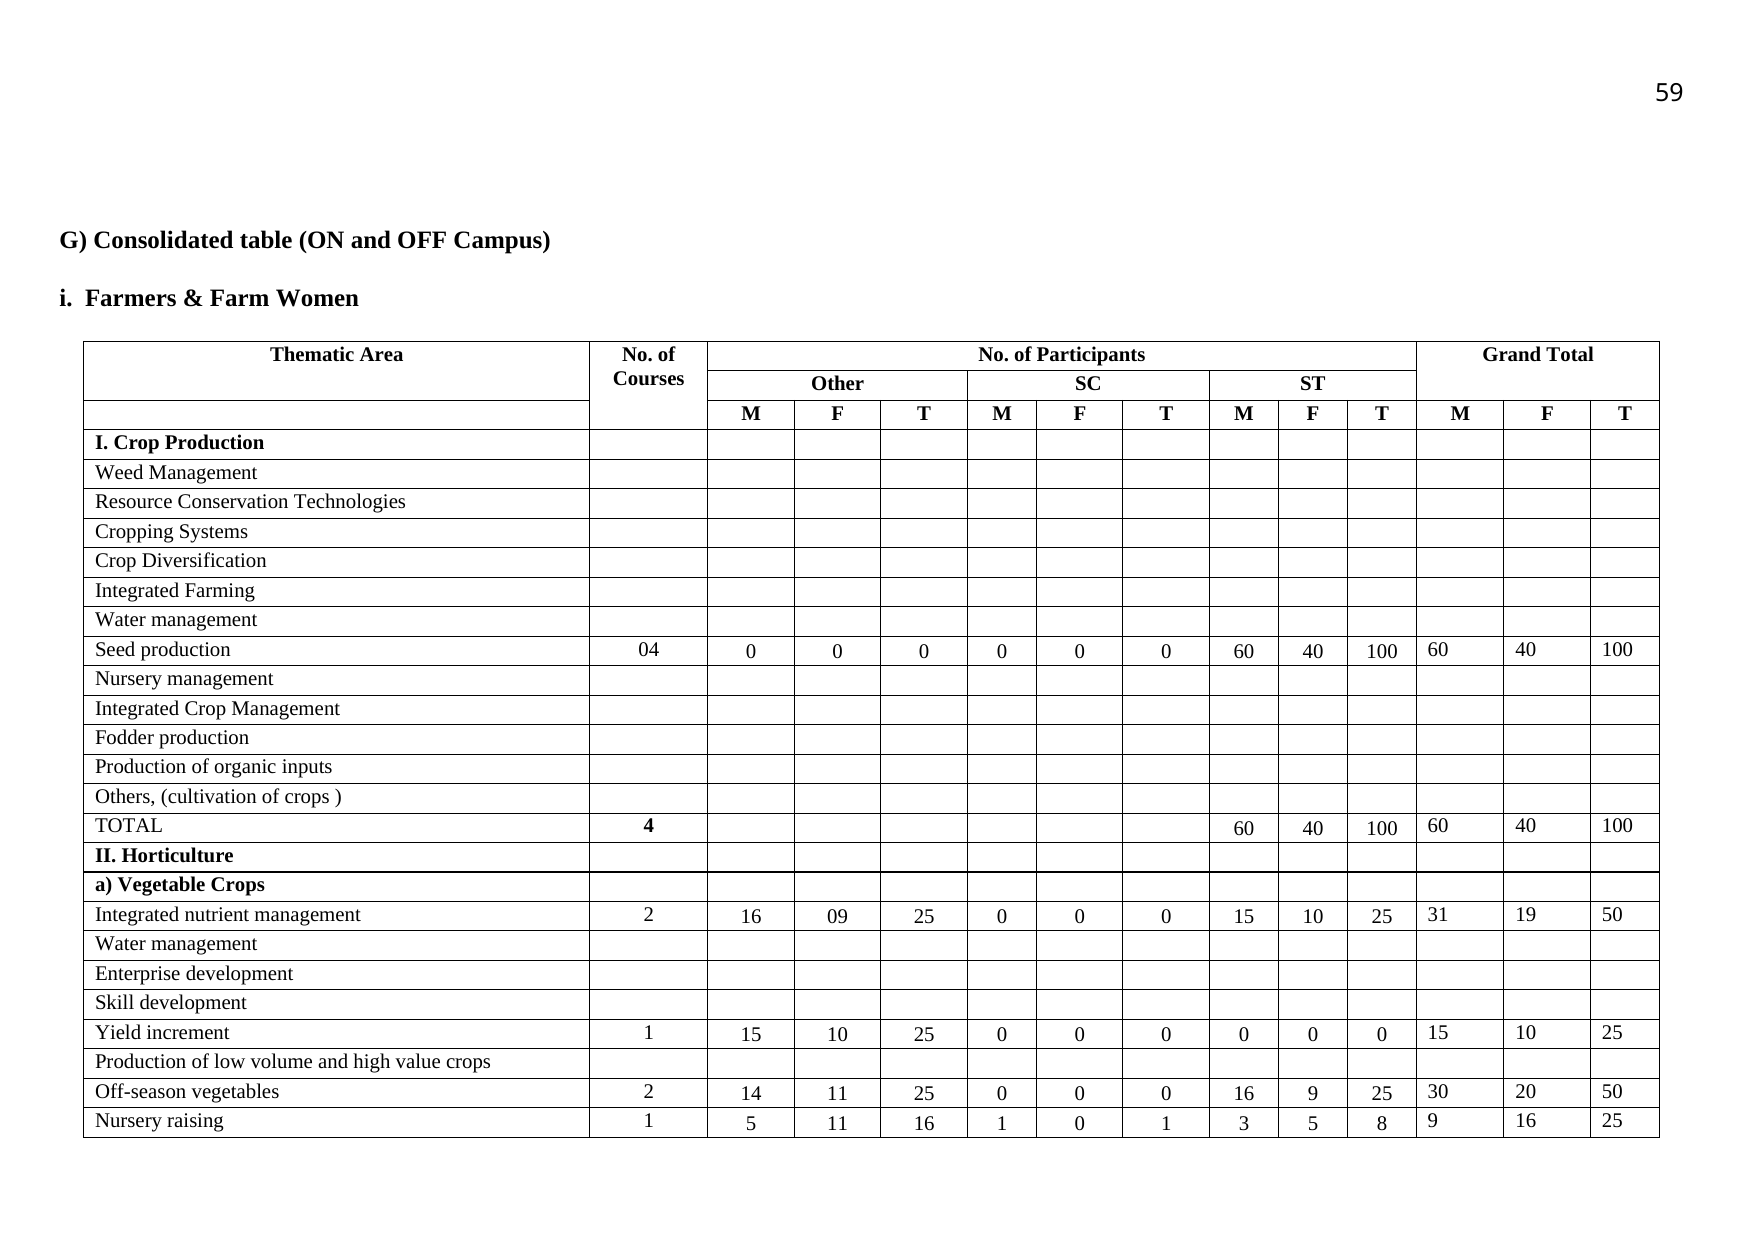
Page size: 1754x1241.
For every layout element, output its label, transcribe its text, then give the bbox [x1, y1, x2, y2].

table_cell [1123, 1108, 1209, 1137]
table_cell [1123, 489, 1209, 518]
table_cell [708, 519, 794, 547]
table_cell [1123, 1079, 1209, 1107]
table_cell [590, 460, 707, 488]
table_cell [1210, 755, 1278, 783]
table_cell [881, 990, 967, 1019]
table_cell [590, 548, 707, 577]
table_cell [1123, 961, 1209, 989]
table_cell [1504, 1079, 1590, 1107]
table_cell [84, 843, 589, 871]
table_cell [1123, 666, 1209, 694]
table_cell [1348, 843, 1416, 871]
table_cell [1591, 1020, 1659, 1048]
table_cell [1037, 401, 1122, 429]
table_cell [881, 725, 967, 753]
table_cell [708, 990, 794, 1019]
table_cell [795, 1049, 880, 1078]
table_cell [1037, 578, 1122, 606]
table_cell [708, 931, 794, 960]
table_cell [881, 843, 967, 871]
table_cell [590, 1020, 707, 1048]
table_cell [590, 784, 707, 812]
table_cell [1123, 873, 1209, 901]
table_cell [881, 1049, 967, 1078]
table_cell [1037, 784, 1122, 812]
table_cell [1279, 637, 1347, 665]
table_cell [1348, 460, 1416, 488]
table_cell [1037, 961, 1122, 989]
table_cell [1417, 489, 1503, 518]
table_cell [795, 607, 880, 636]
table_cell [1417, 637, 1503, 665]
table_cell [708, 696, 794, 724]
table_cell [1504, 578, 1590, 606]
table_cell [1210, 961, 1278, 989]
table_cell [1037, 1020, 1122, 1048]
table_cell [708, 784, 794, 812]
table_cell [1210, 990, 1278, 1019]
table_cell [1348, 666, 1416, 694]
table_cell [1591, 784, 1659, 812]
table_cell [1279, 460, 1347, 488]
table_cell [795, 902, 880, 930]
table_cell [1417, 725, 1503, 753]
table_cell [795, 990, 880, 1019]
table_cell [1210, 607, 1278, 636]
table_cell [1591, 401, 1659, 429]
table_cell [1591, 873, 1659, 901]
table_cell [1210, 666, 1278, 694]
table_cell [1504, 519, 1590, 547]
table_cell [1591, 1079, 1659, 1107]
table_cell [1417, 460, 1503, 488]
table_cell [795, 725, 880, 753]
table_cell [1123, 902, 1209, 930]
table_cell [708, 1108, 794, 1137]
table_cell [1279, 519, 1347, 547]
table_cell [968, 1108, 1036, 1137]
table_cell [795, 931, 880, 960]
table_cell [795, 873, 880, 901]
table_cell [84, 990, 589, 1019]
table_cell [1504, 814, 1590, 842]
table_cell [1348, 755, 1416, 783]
text i. Farmers & Farm Women [59, 283, 1684, 312]
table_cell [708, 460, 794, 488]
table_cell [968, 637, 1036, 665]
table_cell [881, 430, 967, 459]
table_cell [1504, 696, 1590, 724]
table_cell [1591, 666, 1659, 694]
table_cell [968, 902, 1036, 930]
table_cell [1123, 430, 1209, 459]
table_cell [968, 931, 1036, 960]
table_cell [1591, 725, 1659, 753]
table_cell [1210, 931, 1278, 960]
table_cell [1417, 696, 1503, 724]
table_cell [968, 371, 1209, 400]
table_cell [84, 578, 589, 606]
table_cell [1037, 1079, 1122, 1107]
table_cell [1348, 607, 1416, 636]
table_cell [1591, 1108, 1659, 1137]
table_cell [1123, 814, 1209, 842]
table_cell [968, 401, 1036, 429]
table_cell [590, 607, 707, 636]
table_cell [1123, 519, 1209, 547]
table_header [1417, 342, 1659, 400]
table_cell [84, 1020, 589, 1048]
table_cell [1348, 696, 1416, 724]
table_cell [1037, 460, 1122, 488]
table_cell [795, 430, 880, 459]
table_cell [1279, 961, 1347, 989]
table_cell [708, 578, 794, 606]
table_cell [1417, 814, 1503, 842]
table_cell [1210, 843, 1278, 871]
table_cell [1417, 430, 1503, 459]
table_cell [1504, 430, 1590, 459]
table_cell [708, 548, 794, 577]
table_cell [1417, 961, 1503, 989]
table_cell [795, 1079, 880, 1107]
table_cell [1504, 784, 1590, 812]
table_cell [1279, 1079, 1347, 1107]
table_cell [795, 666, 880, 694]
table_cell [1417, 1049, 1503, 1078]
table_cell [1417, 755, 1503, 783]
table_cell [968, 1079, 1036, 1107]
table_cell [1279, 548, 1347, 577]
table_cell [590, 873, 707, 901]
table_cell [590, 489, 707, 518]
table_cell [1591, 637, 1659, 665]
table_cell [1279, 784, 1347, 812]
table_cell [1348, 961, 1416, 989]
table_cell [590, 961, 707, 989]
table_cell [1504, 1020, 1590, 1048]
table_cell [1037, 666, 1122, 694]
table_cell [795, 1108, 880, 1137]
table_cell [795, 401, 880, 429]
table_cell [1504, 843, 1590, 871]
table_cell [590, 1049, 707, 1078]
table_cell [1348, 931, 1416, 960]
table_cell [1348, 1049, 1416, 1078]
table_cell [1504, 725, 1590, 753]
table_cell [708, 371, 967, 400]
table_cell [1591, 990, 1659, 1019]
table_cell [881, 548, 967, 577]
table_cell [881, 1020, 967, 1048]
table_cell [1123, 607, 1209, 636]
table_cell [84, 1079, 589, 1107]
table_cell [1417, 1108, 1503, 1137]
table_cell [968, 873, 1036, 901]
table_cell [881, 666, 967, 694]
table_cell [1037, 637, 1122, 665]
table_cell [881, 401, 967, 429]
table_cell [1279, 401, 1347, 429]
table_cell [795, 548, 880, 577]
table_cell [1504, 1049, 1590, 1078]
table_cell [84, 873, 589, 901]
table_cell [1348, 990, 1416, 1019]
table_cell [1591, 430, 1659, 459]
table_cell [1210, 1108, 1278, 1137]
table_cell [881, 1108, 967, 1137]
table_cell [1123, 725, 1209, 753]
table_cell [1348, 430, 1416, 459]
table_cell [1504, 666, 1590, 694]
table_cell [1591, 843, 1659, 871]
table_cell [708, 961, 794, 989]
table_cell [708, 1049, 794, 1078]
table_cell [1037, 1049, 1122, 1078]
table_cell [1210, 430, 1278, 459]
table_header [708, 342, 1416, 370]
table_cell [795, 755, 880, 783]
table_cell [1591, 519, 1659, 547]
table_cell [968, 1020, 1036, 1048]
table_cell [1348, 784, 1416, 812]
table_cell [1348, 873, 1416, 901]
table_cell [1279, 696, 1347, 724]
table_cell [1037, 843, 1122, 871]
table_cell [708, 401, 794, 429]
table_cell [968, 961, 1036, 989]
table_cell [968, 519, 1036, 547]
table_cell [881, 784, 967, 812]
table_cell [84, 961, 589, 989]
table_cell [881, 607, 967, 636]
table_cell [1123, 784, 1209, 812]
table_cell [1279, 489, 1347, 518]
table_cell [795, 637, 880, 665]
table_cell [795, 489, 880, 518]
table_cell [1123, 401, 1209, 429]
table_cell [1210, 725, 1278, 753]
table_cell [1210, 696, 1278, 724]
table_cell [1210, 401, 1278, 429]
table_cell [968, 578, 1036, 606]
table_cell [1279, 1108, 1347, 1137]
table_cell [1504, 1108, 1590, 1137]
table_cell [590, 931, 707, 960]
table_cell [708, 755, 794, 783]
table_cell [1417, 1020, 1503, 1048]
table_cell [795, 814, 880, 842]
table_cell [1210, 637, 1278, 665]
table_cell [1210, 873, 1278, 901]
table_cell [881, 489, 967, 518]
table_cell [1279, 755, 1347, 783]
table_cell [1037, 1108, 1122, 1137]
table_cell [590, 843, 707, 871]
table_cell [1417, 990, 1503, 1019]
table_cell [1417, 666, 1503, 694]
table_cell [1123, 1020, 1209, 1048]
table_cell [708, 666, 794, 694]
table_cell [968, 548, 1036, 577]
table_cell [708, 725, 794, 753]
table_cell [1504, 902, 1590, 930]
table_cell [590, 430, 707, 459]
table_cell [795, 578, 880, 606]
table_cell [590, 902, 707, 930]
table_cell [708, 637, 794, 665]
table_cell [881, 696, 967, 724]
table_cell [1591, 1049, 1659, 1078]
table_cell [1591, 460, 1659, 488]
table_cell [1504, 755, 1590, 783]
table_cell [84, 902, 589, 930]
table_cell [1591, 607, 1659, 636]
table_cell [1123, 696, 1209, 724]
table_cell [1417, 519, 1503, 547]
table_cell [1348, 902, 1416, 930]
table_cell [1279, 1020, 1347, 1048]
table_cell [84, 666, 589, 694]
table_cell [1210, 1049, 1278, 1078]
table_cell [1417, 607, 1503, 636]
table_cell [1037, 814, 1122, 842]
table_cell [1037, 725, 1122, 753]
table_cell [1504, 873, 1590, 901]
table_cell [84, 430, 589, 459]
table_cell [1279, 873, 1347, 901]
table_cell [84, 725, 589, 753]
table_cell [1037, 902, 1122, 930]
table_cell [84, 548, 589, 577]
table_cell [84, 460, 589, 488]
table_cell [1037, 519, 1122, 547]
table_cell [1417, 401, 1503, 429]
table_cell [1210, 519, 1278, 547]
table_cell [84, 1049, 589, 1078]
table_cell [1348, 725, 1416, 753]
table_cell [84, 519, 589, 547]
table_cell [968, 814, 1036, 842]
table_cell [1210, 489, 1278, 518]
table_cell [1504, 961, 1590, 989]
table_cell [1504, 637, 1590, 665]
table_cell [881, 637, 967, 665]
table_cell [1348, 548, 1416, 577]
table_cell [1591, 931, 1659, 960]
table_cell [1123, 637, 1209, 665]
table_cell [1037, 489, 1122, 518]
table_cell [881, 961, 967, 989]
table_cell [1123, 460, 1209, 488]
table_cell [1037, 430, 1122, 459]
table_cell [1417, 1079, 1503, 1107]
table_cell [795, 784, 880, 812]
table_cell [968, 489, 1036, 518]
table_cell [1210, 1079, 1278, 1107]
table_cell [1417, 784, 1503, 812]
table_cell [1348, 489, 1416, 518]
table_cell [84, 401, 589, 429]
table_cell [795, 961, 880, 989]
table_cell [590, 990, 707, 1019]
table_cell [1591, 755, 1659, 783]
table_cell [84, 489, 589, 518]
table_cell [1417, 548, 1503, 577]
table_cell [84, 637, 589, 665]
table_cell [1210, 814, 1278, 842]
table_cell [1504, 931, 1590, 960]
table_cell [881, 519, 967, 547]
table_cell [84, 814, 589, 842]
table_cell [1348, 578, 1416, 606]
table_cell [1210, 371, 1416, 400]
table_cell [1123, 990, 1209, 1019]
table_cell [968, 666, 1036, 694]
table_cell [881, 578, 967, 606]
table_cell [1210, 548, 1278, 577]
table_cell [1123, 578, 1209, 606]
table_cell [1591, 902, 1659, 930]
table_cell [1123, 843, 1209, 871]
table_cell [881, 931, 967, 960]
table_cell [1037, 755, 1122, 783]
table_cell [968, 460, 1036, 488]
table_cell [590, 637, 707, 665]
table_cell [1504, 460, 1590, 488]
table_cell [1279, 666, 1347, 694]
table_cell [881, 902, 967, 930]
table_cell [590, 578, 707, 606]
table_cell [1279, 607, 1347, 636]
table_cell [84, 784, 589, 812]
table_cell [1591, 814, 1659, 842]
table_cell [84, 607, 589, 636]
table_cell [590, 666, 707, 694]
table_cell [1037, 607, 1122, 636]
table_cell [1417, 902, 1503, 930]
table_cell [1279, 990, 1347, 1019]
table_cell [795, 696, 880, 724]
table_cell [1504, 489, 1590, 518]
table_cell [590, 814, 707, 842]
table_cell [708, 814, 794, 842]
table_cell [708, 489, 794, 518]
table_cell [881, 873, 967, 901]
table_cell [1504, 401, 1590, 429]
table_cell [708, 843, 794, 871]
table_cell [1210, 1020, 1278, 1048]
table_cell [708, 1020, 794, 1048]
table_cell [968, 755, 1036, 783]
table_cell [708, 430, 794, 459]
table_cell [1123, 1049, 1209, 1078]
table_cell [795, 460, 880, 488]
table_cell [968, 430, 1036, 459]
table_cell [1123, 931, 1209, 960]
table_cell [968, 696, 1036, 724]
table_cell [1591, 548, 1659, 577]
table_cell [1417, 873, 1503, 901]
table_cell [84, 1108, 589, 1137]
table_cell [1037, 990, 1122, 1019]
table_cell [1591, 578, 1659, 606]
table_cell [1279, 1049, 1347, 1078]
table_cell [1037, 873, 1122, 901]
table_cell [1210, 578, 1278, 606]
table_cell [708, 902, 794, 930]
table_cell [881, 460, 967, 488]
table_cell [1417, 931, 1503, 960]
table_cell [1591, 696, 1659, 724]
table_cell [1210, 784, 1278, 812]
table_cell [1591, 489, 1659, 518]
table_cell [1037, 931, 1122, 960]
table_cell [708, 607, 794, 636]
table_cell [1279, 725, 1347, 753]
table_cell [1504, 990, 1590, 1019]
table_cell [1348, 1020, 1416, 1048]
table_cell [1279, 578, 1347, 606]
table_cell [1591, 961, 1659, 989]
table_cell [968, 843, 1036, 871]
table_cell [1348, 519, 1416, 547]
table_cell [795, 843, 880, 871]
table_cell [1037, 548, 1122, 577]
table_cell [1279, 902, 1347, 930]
text G) Consolidated table (ON and OFF Campus) [59, 225, 1684, 254]
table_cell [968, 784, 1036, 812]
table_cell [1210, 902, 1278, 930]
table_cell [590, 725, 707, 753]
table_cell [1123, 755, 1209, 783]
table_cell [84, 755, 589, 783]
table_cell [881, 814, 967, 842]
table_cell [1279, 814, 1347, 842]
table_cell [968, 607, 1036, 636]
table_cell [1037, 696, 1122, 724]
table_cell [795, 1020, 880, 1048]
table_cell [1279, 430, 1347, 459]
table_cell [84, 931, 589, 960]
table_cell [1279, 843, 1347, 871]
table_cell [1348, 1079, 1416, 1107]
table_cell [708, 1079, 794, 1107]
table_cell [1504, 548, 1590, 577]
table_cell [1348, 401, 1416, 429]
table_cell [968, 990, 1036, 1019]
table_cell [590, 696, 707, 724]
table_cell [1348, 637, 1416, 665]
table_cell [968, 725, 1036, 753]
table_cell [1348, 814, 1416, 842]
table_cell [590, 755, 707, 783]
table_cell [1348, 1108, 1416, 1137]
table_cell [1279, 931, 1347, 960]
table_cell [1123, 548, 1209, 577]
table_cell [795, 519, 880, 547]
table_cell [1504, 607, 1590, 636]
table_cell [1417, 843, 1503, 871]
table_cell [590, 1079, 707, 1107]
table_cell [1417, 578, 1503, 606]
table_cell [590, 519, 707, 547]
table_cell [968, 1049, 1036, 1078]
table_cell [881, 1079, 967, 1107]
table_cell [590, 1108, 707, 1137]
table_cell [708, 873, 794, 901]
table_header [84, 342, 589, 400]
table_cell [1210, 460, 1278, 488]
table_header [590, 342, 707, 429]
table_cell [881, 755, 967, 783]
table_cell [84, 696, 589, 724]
